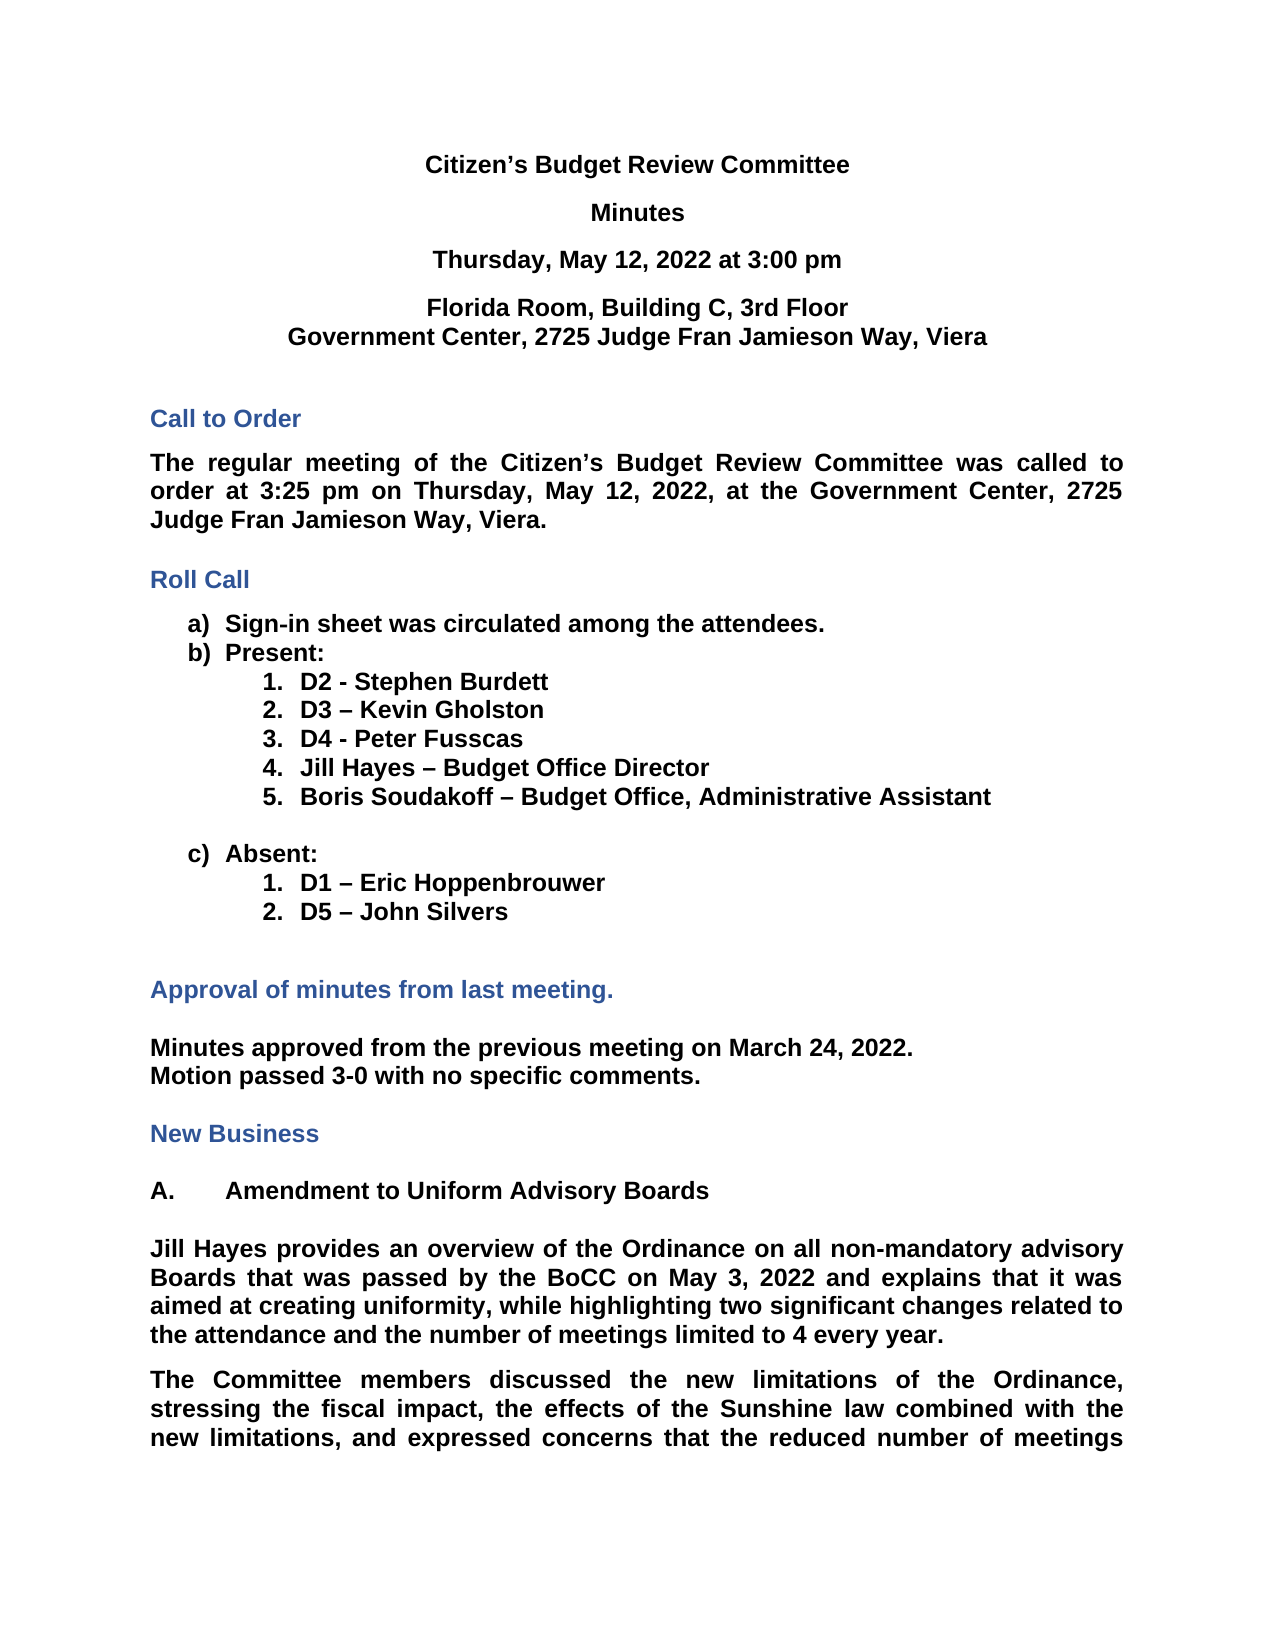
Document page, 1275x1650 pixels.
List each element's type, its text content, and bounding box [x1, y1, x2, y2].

list Boris Soudakoff – Budget Office, Administrative Assistant [262, 782, 1125, 811]
text A. Amendment to Uniform Advisory Boards [150, 1176, 1125, 1205]
subtitle Call to Order [150, 404, 1125, 433]
text Minutes [150, 198, 1125, 226]
list D3 – Kevin Gholston [262, 696, 1125, 724]
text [150, 1366, 1125, 1452]
subtitle Approval of minutes from last meeting. [150, 975, 1125, 1004]
text Citizen’s Budget Review Committee [150, 150, 1125, 179]
list Present: [187, 638, 1125, 667]
text Motion passed 3-0 with no specific comments. [150, 1061, 1125, 1090]
subtitle New Business [150, 1119, 1125, 1148]
subtitle Roll Call [150, 565, 1125, 593]
text Florida Room, Building C, 3rd Floor [150, 293, 1125, 322]
text Government Center, 2725 Judge Fran Jamieson Way, Viera [150, 322, 1125, 351]
list D2 - Stephen Burdett [262, 667, 1125, 696]
list D5 – John Silvers [262, 897, 1125, 926]
text Jill Hayes provides an overview of the Ordinance on all non-mandatory advisory Boards that was passed by the BoCC on May 3, 2022 and explains that it was aimed at creating uniformity, while highlighting two significant changes related to the attendance and the number of meetings limited to 4 every year. [150, 1234, 1125, 1349]
list Absent: [187, 839, 1125, 868]
list Jill Hayes – Budget Office Director [262, 753, 1125, 782]
text The regular meeting of the Citizen’s Budget Review Committee was called to order at 3:25 pm on Thursday, May 12, 2022, at the Government Center, 2725 Judge Fran Jamieson Way, Viera. [150, 447, 1125, 534]
text Minutes approved from the previous meeting on March 24, 2022. [150, 1033, 1125, 1061]
list D4 - Peter Fusscas [262, 724, 1125, 753]
list Sign‐in sheet was circulated among the attendees. [187, 608, 1125, 638]
text Thursday, May 12, 2022 at 3:00 pm [150, 245, 1125, 274]
list D1 – Eric Hoppenbrouwer [262, 868, 1125, 897]
